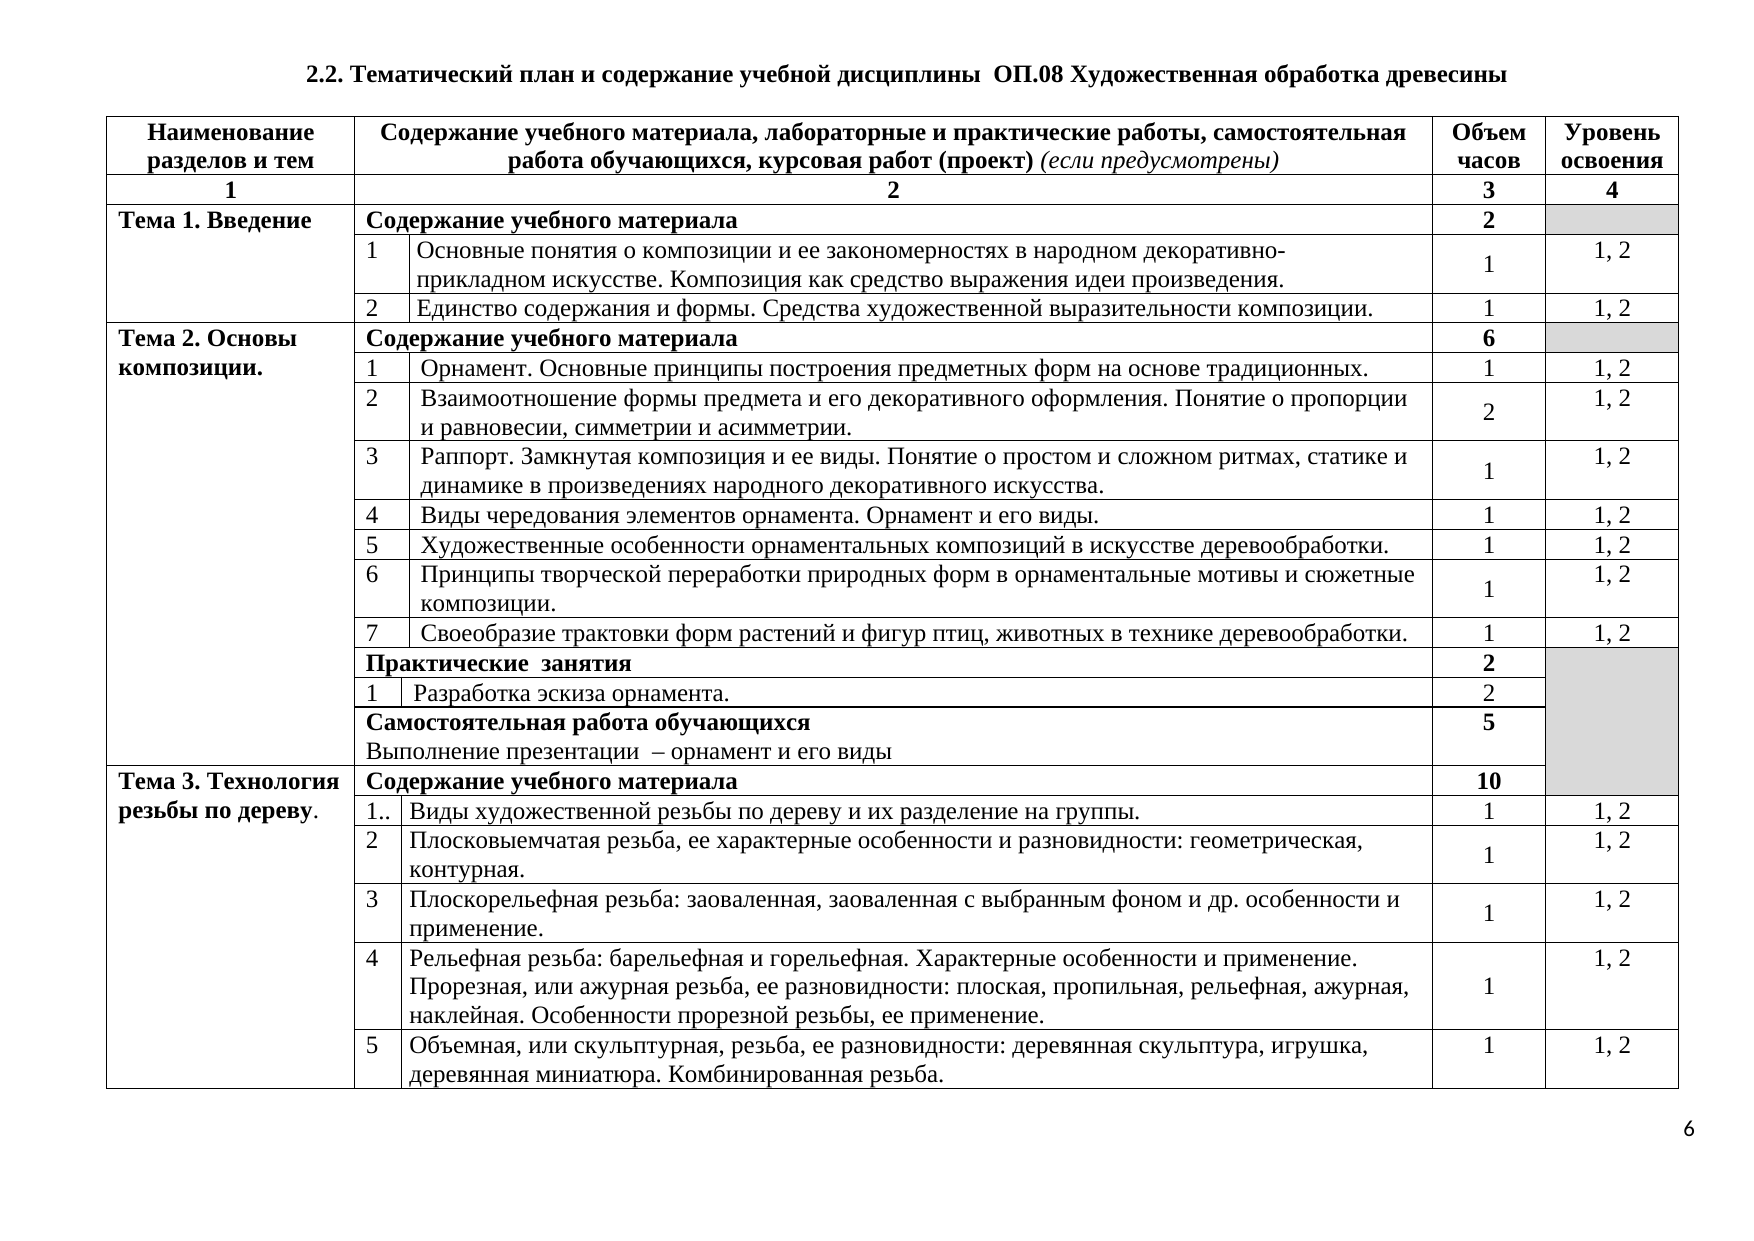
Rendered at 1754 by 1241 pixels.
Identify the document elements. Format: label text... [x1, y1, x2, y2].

table_cell Орнамент. Основные принципы построения предметных форм на основе традиционных. [410, 353, 1432, 382]
table_cell 2 [1433, 678, 1545, 706]
table_cell 2 [355, 383, 409, 440]
table_cell Раппорт. Замкнутая композиция и ее виды. Понятие о простом и сложном ритмах, статике и динамике в произведениях народного декоративного искусства. [410, 441, 1432, 499]
table_cell 1 [1433, 353, 1545, 382]
table_cell Единство содержания и формы. Средства художественной выразительности композиции. [410, 294, 1432, 322]
table_cell 2 [1433, 648, 1545, 677]
table_cell 1, 2 [1546, 884, 1678, 942]
table_cell 5 [355, 1030, 401, 1087]
table_cell 4 [355, 500, 409, 529]
table_cell 2 [355, 294, 409, 322]
table_cell [1546, 648, 1678, 795]
table_cell 1, 2 [1546, 383, 1678, 440]
table_cell 1, 2 [1546, 235, 1678, 292]
table_cell 1, 2 [1546, 294, 1678, 322]
table_header Объем часов [1433, 117, 1545, 174]
table_cell 1, 2 [1546, 441, 1678, 499]
table_cell 1 [1433, 796, 1545, 824]
table_cell Тема 2. Основы композиции. [107, 323, 354, 765]
table_cell Принципы творческой переработки природных форм в орнаментальные мотивы и сюжетные композиции. [410, 560, 1432, 617]
table_cell Самостоятельная работа обучающихся Выполнение презентации – орнамент и его виды [355, 708, 1432, 765]
table_cell 1 [1433, 441, 1545, 499]
table_cell 1 [1433, 530, 1545, 558]
table_cell Объемная, или скульптурная, резьба, ее разновидности: деревянная скульптура, игрушка, деревянная миниатюра. Комбинированная резьба. [402, 1030, 1432, 1087]
table_cell 4 [355, 943, 401, 1029]
table_cell 1 [355, 235, 409, 292]
table_cell 1, 2 [1546, 500, 1678, 529]
table_cell 2 [1433, 383, 1545, 440]
table_cell Основные понятия о композиции и ее закономерностях в народном декоративно- прикладном искусстве. Композиция как средство выражения идеи произведения. [410, 235, 1432, 292]
table_cell 1 [1433, 235, 1545, 292]
table_cell Тема 1. Введение [107, 205, 354, 322]
table_cell Своеобразие трактовки форм растений и фигур птиц, животных в технике деревообработки. [410, 618, 1432, 647]
table_cell 1 [107, 175, 354, 204]
table_cell 3 [1433, 175, 1545, 204]
table_cell 4 [1546, 175, 1678, 204]
text 2.2. Тематический план и содержание учебной дисциплины ОП.08 Художественная обработка древесины [118, 59, 1695, 88]
table_cell [1546, 323, 1678, 352]
table_cell 1 [1433, 884, 1545, 942]
table_header Наименование разделов и тем [107, 117, 354, 174]
table_cell 5 [355, 530, 409, 558]
table_cell Взаимоотношение формы предмета и его декоративного оформления. Понятие о пропорции и равновесии, симметрии и асимметрии. [410, 383, 1432, 440]
table_cell Виды художественной резьбы по дереву и их разделение на группы. [402, 796, 1432, 824]
table_cell 1 [1433, 826, 1545, 883]
table_cell Содержание учебного материала [355, 766, 1432, 795]
table_cell 1 [1433, 1030, 1545, 1087]
table_cell 10 [1433, 766, 1545, 795]
table_cell 1 [1433, 500, 1545, 529]
table_cell 1 [1433, 294, 1545, 322]
table_cell 1, 2 [1546, 530, 1678, 558]
table_cell 5 [1433, 708, 1545, 765]
table_cell 2 [355, 826, 401, 883]
table_cell Художественные особенности орнаментальных композиций в искусстве деревообработки. [410, 530, 1432, 558]
table_cell 1, 2 [1546, 826, 1678, 883]
table_cell Плосковыемчатая резьба, ее характерные особенности и разновидности: геометрическая, контурная. [402, 826, 1432, 883]
table_cell 1 [355, 353, 409, 382]
table_cell Содержание учебного материала [355, 323, 1432, 352]
table_cell 1, 2 [1546, 796, 1678, 824]
table_cell 1 [355, 678, 401, 706]
table_cell 6 [1433, 323, 1545, 352]
table_cell Плоскорельефная резьба: заоваленная, заоваленная с выбранным фоном и др. особенности и применение. [402, 884, 1432, 942]
table_cell Содержание учебного материала [355, 205, 1432, 234]
table_cell Виды чередования элементов орнамента. Орнамент и его виды. [410, 500, 1432, 529]
table_cell 3 [355, 441, 409, 499]
table_cell 1 [1433, 618, 1545, 647]
table_header Уровень освоения [1546, 117, 1678, 174]
table_cell 1, 2 [1546, 943, 1678, 1029]
table_cell 1.. [355, 796, 401, 824]
table_cell 1, 2 [1546, 618, 1678, 647]
table_cell 3 [355, 884, 401, 942]
table_cell 1, 2 [1546, 1030, 1678, 1087]
table_cell Разработка эскиза орнамента. [402, 678, 1432, 706]
table_cell Практические занятия [355, 648, 1432, 677]
table_cell 1, 2 [1546, 353, 1678, 382]
table_cell Тема 3. Технология резьбы по дереву. [107, 766, 354, 1087]
table_cell [1546, 205, 1678, 234]
table_header Содержание учебного материала, лабораторные и практические работы, самостоятельная работа обучающихся, курсовая работ (проект) (если предусмотрены) [355, 117, 1432, 174]
table_cell 1 [1433, 943, 1545, 1029]
table_cell 6 [355, 560, 409, 617]
table_cell 2 [1433, 205, 1545, 234]
table_cell 2 [355, 175, 1432, 204]
table_cell 7 [355, 618, 409, 647]
table_cell 1, 2 [1546, 560, 1678, 617]
table_cell 1 [1433, 560, 1545, 617]
table_cell Рельефная резьба: барельефная и горельефная. Характерные особенности и применение. Прорезная, или ажурная резьба, ее разновидности: плоская, пропильная, рельефная, ажурная, наклейная. Особенности прорезной резьбы, ее применение. [402, 943, 1432, 1029]
